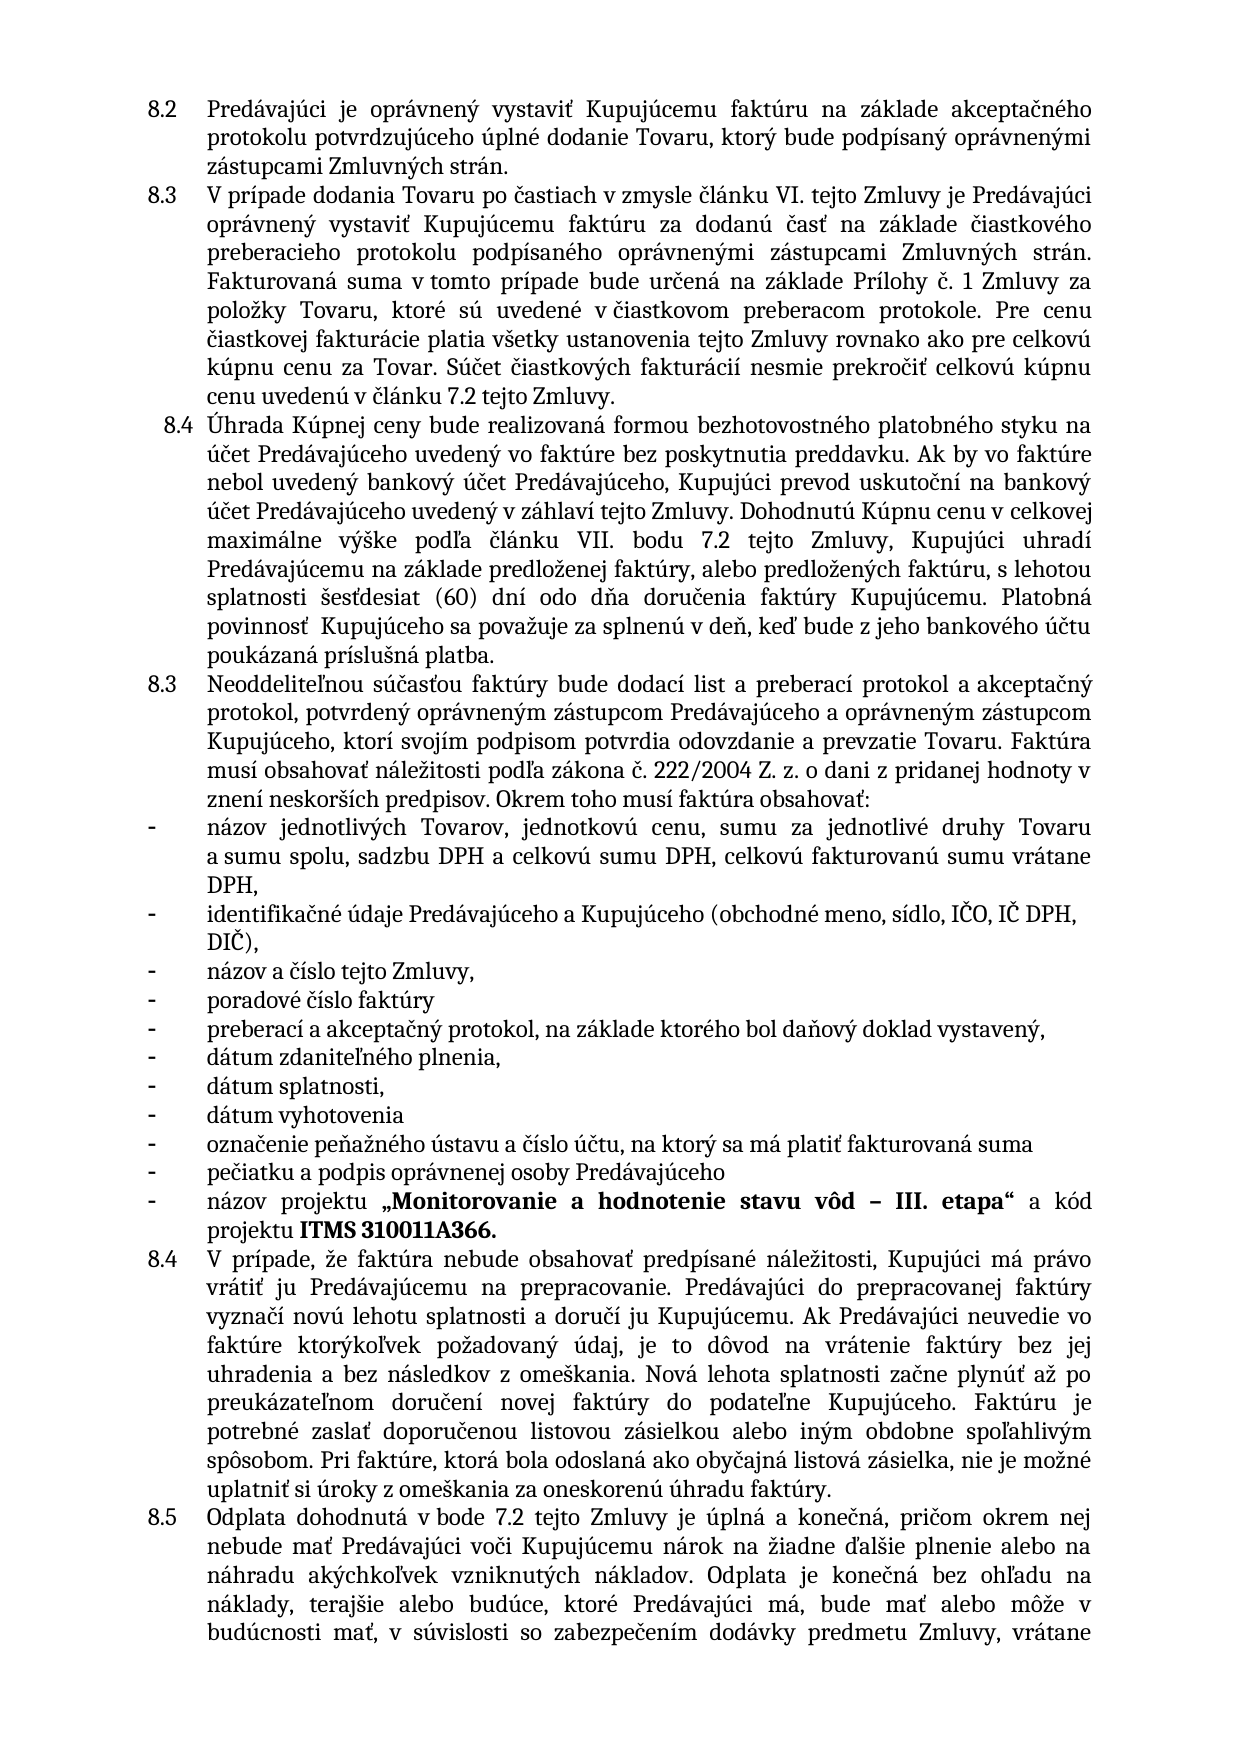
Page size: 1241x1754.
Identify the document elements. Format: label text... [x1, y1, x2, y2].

list dátum splatnosti, [148, 1072, 1093, 1101]
list poradové číslo faktúry [148, 986, 1093, 1014]
list názov jednotlivých Tovarov, jednotkovú cenu, sumu za jednotlivé druhy Tovaru a sumu spolu, sadzbu DPH a celkovú sumu DPH, celkovú fakturovanú sumu vrátane DPH, [148, 813, 1093, 899]
list označenie peňažného ústavu a číslo účtu, na ktorý sa má platiť fakturovaná suma [148, 1129, 1093, 1158]
list preberací a akceptačný protokol, na základe ktorého bol daňový doklad vystavený, [148, 1014, 1093, 1043]
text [148, 1503, 1093, 1647]
list názov projektu „Monitorovanie a hodnotenie stavu vôd – III. etapa“ a kód projektu ITMS 310011A366. [148, 1187, 1093, 1244]
text 8.2 Predávajúci je oprávnený vystaviť Kupujúcemu faktúru na základe akceptačného protokolu potvrdzujúceho úplné dodanie Tovaru, ktorý bude podpísaný oprávnenými zástupcami Zmluvných strán. [148, 94, 1093, 181]
list identifikačné údaje Predávajúceho a Kupujúceho (obchodné meno, sídlo, IČO, IČ DPH, DIČ), [148, 899, 1093, 957]
text 8.3 Neoddeliteľnou súčasťou faktúry bude dodací list a preberací protokol a akceptačný protokol, potvrdený oprávneným zástupcom Predávajúceho a oprávneným zástupcom Kupujúceho, ktorí svojím podpisom potvrdia odovzdanie a prevzatie Tovaru. Faktúra musí obsahovať náležitosti podľa zákona č. 222/2004 Z. z. o dani z pridanej hodnoty v znení neskorších predpisov. Okrem toho musí faktúra obsahovať: [148, 669, 1093, 813]
text 8.4 Úhrada Kúpnej ceny bude realizovaná formou bezhotovostného platobného styku na účet Predávajúceho uvedený vo faktúre bez poskytnutia preddavku. Ak by vo faktúre nebol uvedený bankový účet Predávajúceho, Kupujúci prevod uskutoční na bankový účet Predávajúceho uvedený v záhlaví tejto Zmluvy. Dohodnutú Kúpnu cenu v celkovej maximálne výške podľa článku VII. bodu 7.2 tejto Zmluvy, Kupujúci uhradí Predávajúcemu na základe predloženej faktúry, alebo predložených faktúru, s lehotou splatnosti šesťdesiat (60) dní odo dňa doručenia faktúry Kupujúcemu. Platobná povinnosť Kupujúceho sa považuje za splnenú v deň, keď bude z jeho bankového účtu poukázaná príslušná platba. [164, 411, 1093, 669]
list dátum vyhotovenia [148, 1101, 1093, 1129]
list pečiatku a podpis oprávnenej osoby Predávajúceho [148, 1158, 1093, 1187]
text 8.3 V prípade dodania Tovaru po častiach v zmysle článku VI. tejto Zmluvy je Predávajúci oprávnený vystaviť Kupujúcemu faktúru za dodanú časť na základe čiastkového preberacieho protokolu podpísaného oprávnenými zástupcami Zmluvných strán. Fakturovaná suma v tomto prípade bude určená na základe Prílohy č. 1 Zmluvy za položky Tovaru, ktoré sú uvedené v čiastkovom preberacom protokole. Pre cenu čiastkovej fakturácie platia všetky ustanovenia tejto Zmluvy rovnako ako pre celkovú kúpnu cenu za Tovar. Súčet čiastkových fakturácií nesmie prekročiť celkovú kúpnu cenu uvedenú v článku 7.2 tejto Zmluvy. [148, 181, 1093, 411]
text 8.4 V prípade, že faktúra nebude obsahovať predpísané náležitosti, Kupujúci má právo vrátiť ju Predávajúcemu na prepracovanie. Predávajúci do prepracovanej faktúry vyznačí novú lehotu splatnosti a doručí ju Kupujúcemu. Ak Predávajúci neuvedie vo faktúre ktorýkoľvek požadovaný údaj, je to dôvod na vrátenie faktúry bez jej uhradenia a bez následkov z omeškania. Nová lehota splatnosti začne plynúť až po preukázateľnom doručení novej faktúry do podateľne Kupujúceho. Faktúru je potrebné zaslať doporučenou listovou zásielkou alebo iným obdobne spoľahlivým spôsobom. Pri faktúre, ktorá bola odoslaná ako obyčajná listová zásielka, nie je možné uplatniť si úroky z omeškania za oneskorenú úhradu faktúry. [148, 1244, 1093, 1503]
list názov a číslo tejto Zmluvy, [148, 957, 1093, 986]
list dátum zdaniteľného plnenia, [148, 1043, 1093, 1072]
